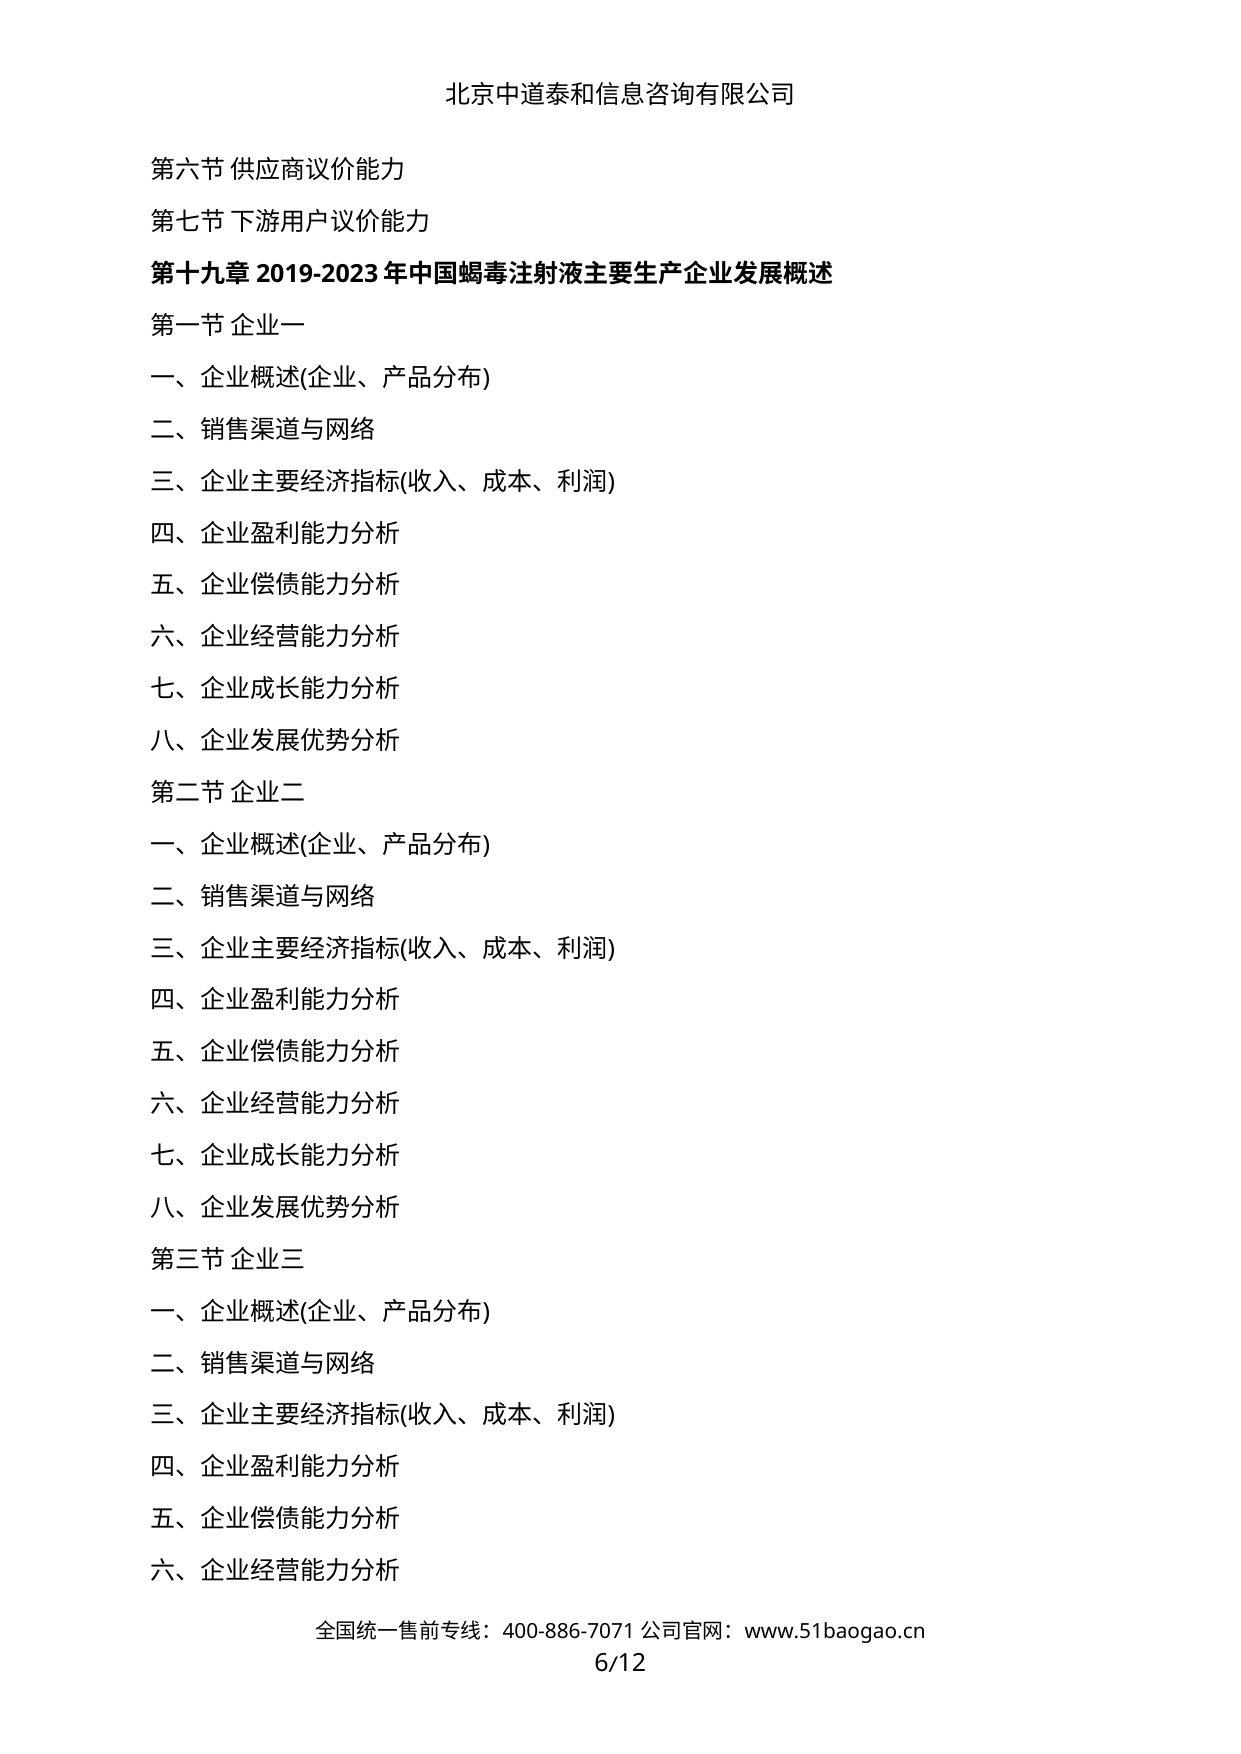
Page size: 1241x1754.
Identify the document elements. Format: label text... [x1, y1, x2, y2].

text 二、销售渠道与网络 [150, 1343, 1090, 1379]
text 第一节 企业一 [150, 306, 1090, 342]
text 一、企业概述(企业、产品分布) [150, 357, 1090, 394]
text 四、企业盈利能力分析 [150, 1447, 1090, 1483]
text 一、企业概述(企业、产品分布) [150, 824, 1090, 861]
text 八、企业发展优势分析 [150, 721, 1090, 757]
text 四、企业盈利能力分析 [150, 980, 1090, 1016]
text 八、企业发展优势分析 [150, 1187, 1090, 1224]
text 第二节 企业二 [150, 772, 1090, 809]
text 七、企业成长能力分析 [150, 1136, 1090, 1172]
text 六、企业经营能力分析 [150, 1084, 1090, 1120]
text 三、企业主要经济指标(收入、成本、利润) [150, 1395, 1090, 1431]
text 五、企业偿债能力分析 [150, 565, 1090, 601]
text 第十九章 2019-2023年中国蝎毒注射液主要生产企业发展概述 [150, 254, 1090, 290]
text 六、企业经营能力分析 [150, 617, 1090, 653]
text 二、销售渠道与网络 [150, 409, 1090, 446]
text 六、企业经营能力分析 [150, 1551, 1090, 1587]
text 一、企业概述(企业、产品分布) [150, 1291, 1090, 1327]
text 三、企业主要经济指标(收入、成本、利润) [150, 461, 1090, 497]
text 二、销售渠道与网络 [150, 876, 1090, 912]
text 第七节 下游用户议价能力 [150, 202, 1090, 238]
text 三、企业主要经济指标(收入、成本、利润) [150, 928, 1090, 964]
text 五、企业偿债能力分析 [150, 1032, 1090, 1068]
text 五、企业偿债能力分析 [150, 1499, 1090, 1535]
text 第六节 供应商议价能力 [150, 150, 1090, 186]
text 七、企业成长能力分析 [150, 669, 1090, 705]
text 第三节 企业三 [150, 1239, 1090, 1276]
text 四、企业盈利能力分析 [150, 513, 1090, 549]
